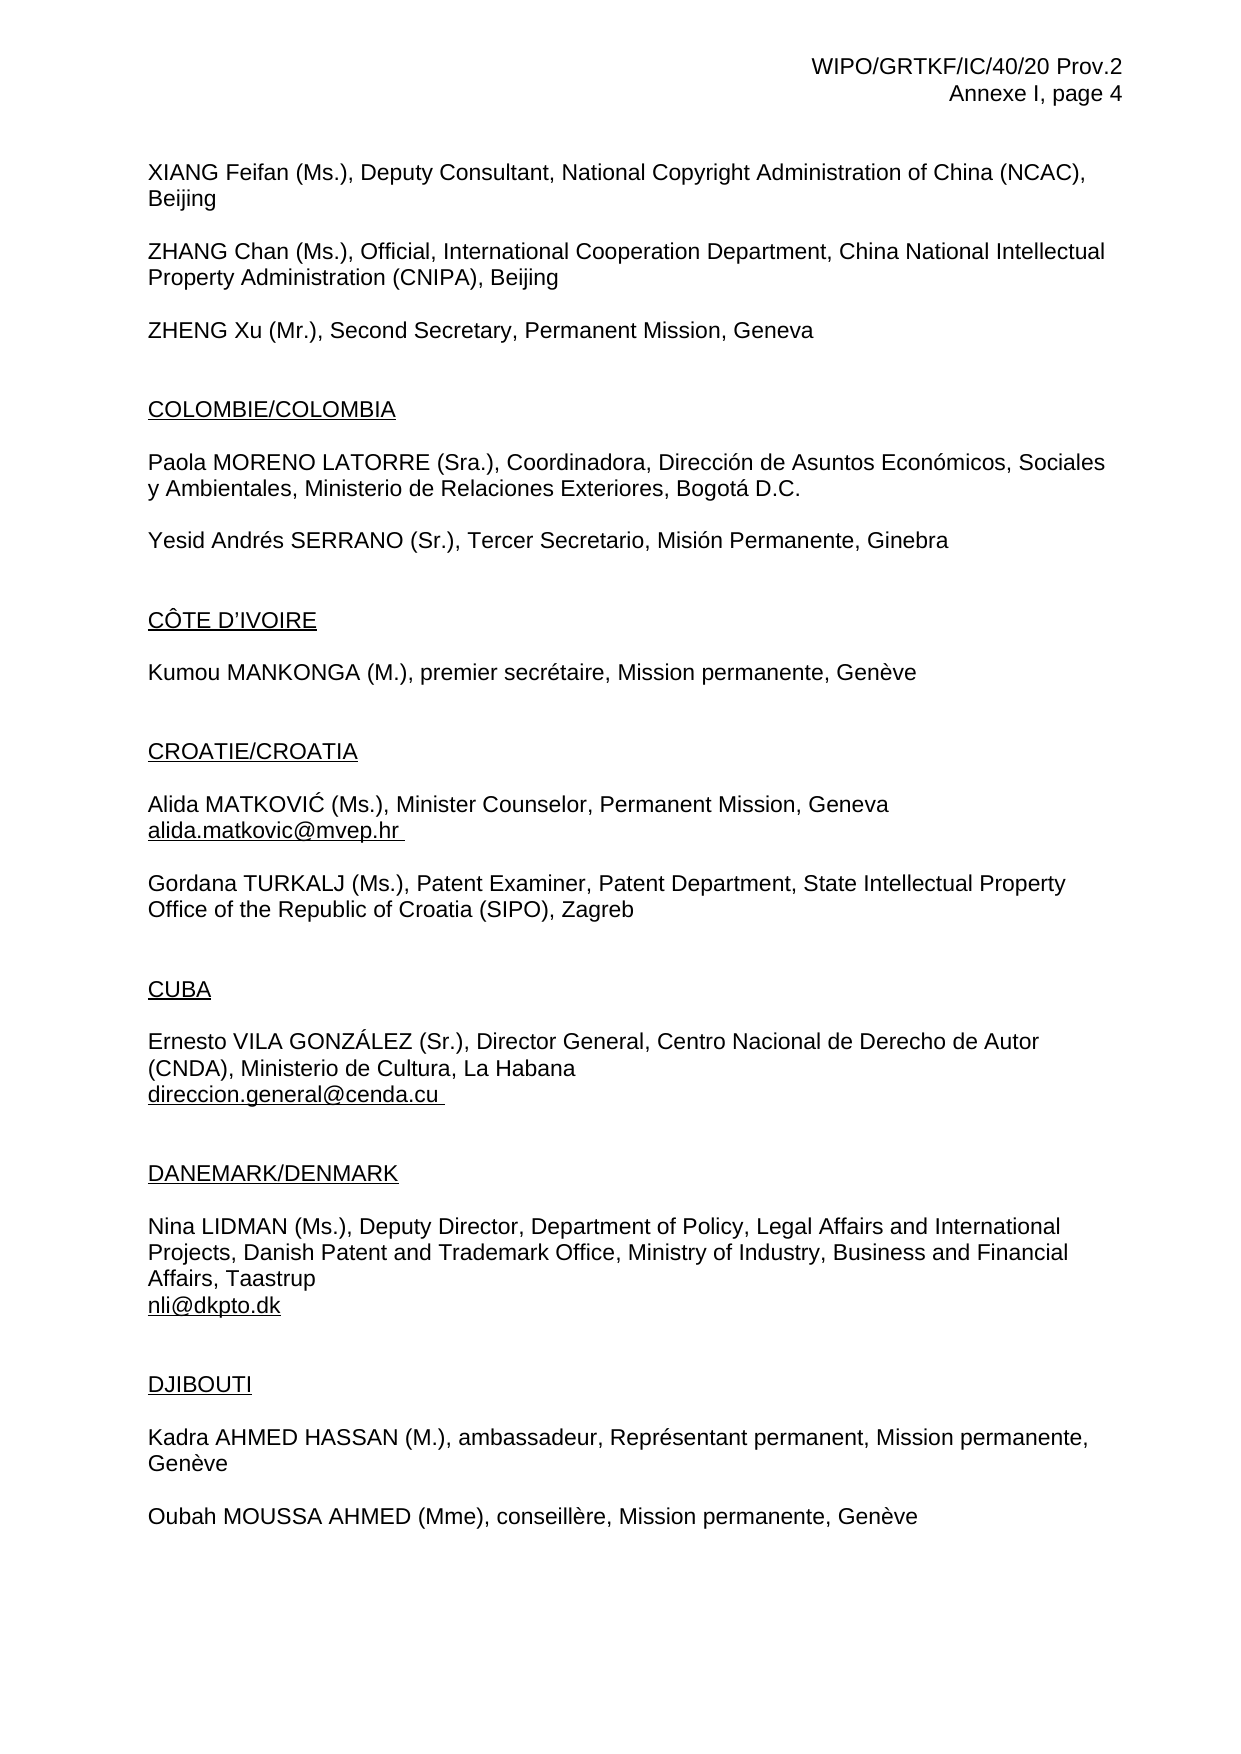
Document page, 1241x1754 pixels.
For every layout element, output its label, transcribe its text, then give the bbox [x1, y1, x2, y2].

text Gordana TURKALJ (Ms.), Patent Examiner, Patent Department, State Intellectual Property Office of the Republic of Croatia (SIPO), Zagreb [148, 870, 1122, 923]
text ZHANG Chan (Ms.), Official, International Cooperation Department, China National Intellectual Property Administration (CNIPA), Beijing [148, 238, 1122, 290]
text Kadra AHMED HASSAN (M.), ambassadeur, Représentant permanent, Mission permanente, Genève [148, 1423, 1122, 1476]
text Paola MORENO LATORRE (Sra.), Coordinadora, Dirección de Asuntos Económicos, Sociales y Ambientales, Ministerio de Relaciones Exteriores, Bogotá D.C. [148, 448, 1122, 501]
text Oubah MOUSSA AHMED (Mme), conseillère, Mission permanente, Genève [148, 1503, 1122, 1529]
text DANEMARK/DENMARK [148, 1160, 1122, 1186]
text DJIBOUTI [148, 1371, 1122, 1397]
text COLOMBIE/COLOMBIA [148, 396, 1122, 422]
text XIANG Feifan (Ms.), Deputy Consultant, National Copyright Administration of China (NCAC), Beijing [148, 158, 1122, 211]
text CROATIE/CROATIA [148, 738, 1122, 765]
text CÔTE D’IVOIRE [148, 607, 1122, 633]
text Yesid Andrés SERRANO (Sr.), Tercer Secretario, Misión Permanente, Ginebra [148, 527, 1122, 554]
text ZHENG Xu (Mr.), Second Secretary, Permanent Mission, Geneva [148, 317, 1122, 343]
text nli@dkpto.dk [148, 1292, 1122, 1318]
text CUBA [148, 976, 1122, 1002]
text Alida MATKOVIĆ (Ms.), Minister Counselor, Permanent Mission, Geneva [148, 791, 1122, 817]
text direccion.general@cenda.cu [148, 1081, 1122, 1107]
text alida.matkovic@mvep.hr [148, 817, 1122, 844]
text Kumou MANKONGA (M.), premier secrétaire, Mission permanente, Genève [148, 659, 1122, 686]
text Nina LIDMAN (Ms.), Deputy Director, Department of Policy, Legal Affairs and International Projects, Danish Patent and Trademark Office, Ministry of Industry, Business and Financial Affairs, Taastrup [148, 1213, 1122, 1292]
text Ernesto VILA GONZÁLEZ (Sr.), Director General, Centro Nacional de Derecho de Autor (CNDA), Ministerio de Cultura, La Habana [148, 1028, 1122, 1081]
